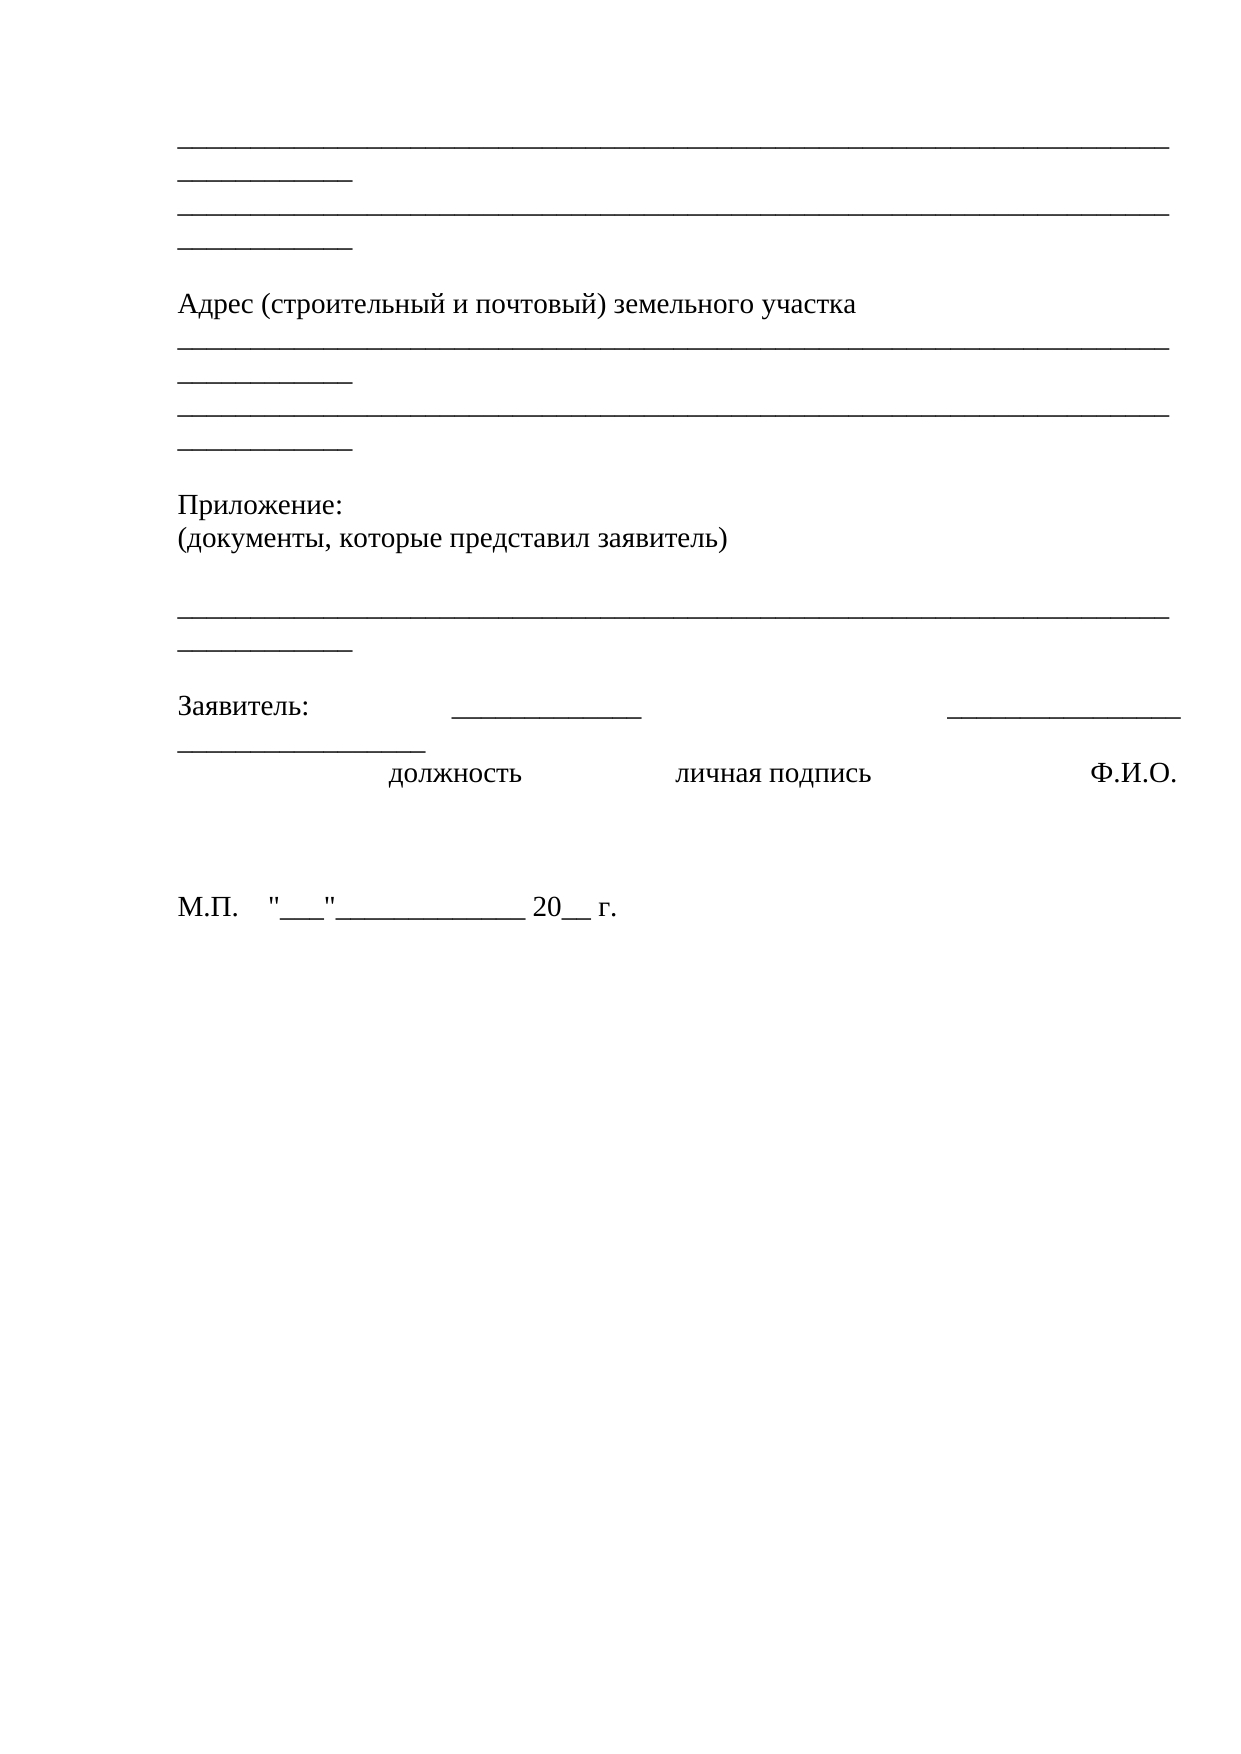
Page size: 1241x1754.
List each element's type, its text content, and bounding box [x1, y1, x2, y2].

text Адрес (строительный и почтовый) земельного участка [177, 286, 1181, 319]
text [177, 185, 1181, 252]
text должность личная подпись Ф.И.О. [177, 755, 1181, 789]
text (документы, которые представил заявитель) [177, 521, 1181, 554]
text ________________________________________________________________________________ [177, 588, 1181, 655]
text ________________________________________________________________________________ [177, 386, 1181, 453]
text Заявитель: _____________ ________________ _________________ [177, 688, 1181, 755]
text ________________________________________________________________________________ [177, 319, 1181, 386]
text Приложение: [177, 487, 1181, 521]
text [177, 118, 1181, 185]
text М.П. "___"_____________ 20__ г. [177, 889, 1181, 923]
